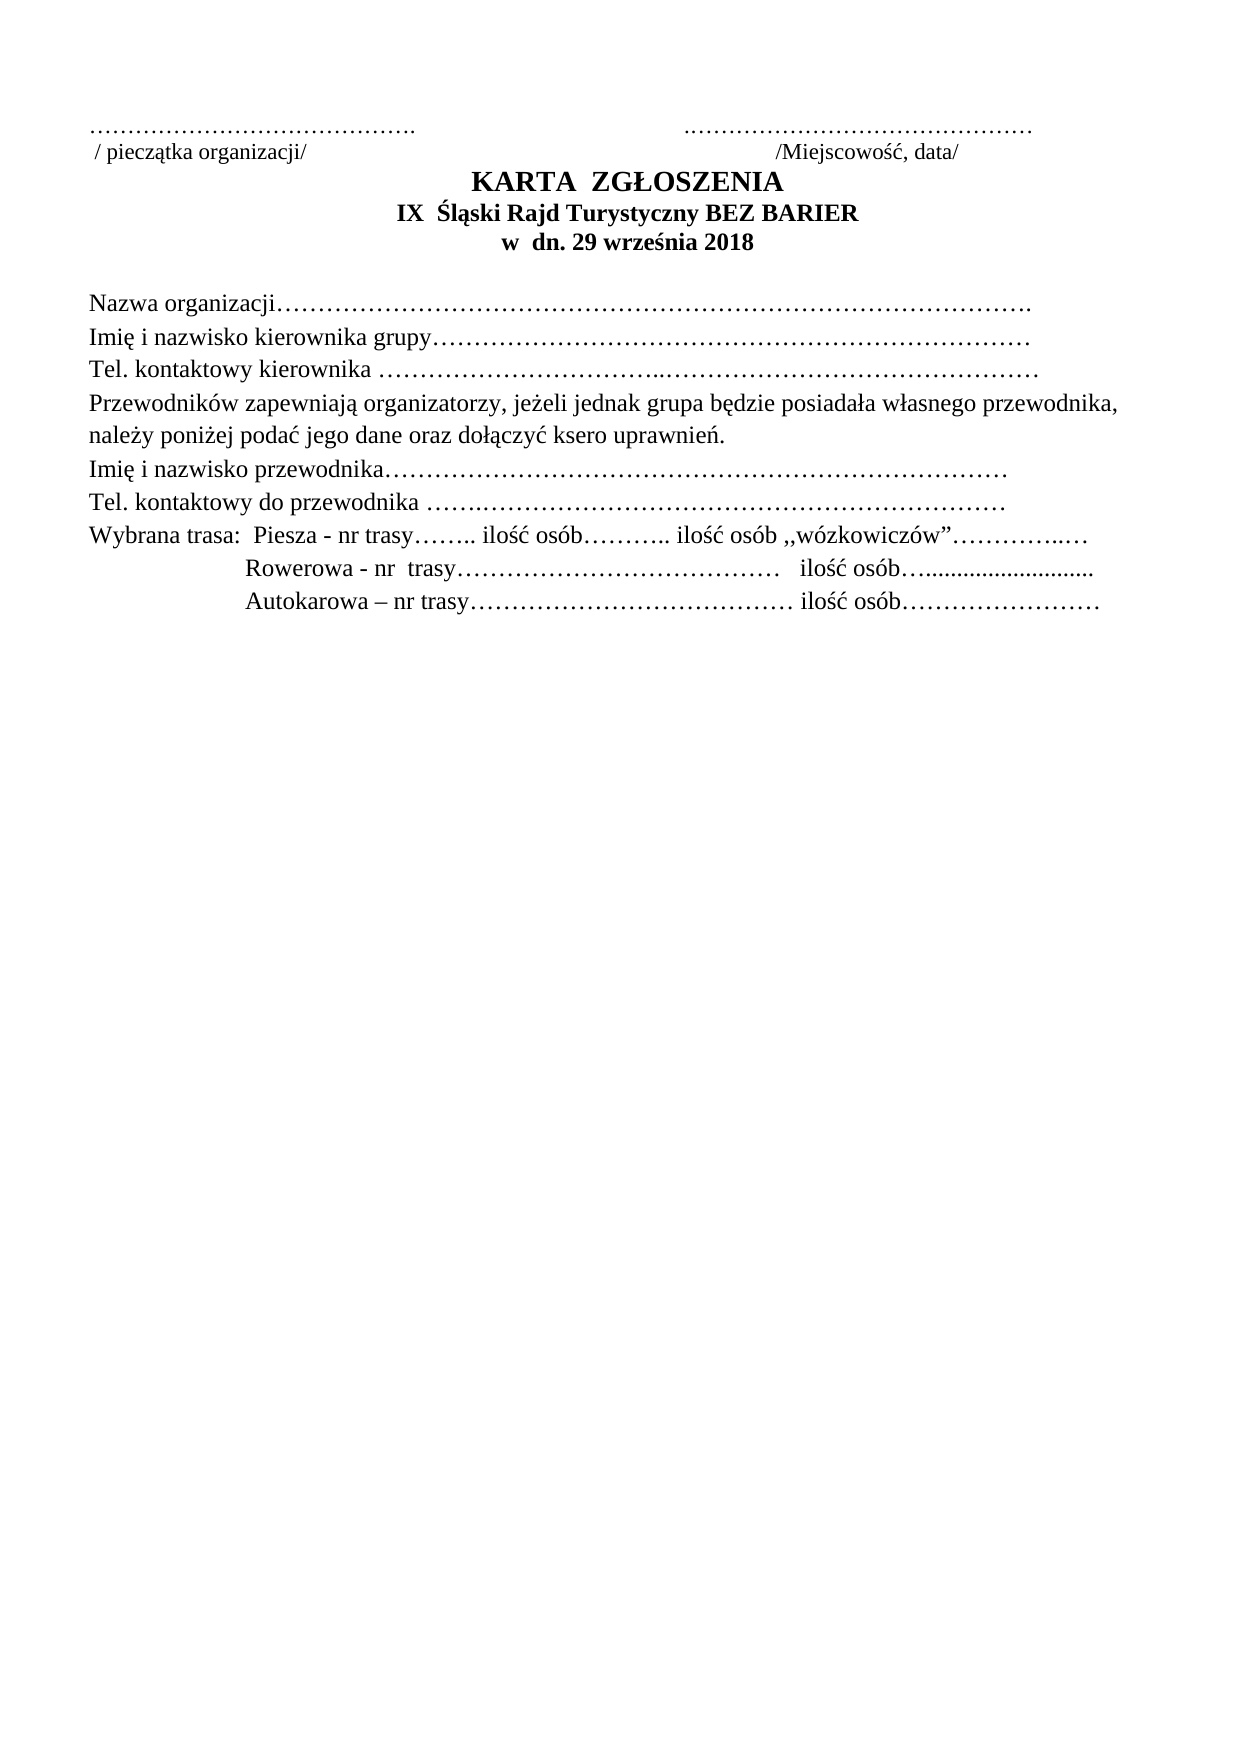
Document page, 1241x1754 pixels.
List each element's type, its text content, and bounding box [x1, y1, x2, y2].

text ……………………………………. .……………………………………… [89, 112, 1167, 138]
text Tel. kontaktowy kierownika ……………………………..……………………………………… [89, 354, 1167, 383]
text IX Śląski Rajd Turystyczny BEZ BARIER [89, 198, 1167, 227]
text Przewodników zapewniają organizatorzy, jeżeli jednak grupa będzie posiadała własnego przewodnika, należy poniżej podać jego dane oraz dołączyć ksero uprawnień. [89, 388, 1167, 449]
text KARTA ZGŁOSZENIA [89, 164, 1167, 198]
text Imię i nazwisko kierownika grupy……………………………………………………………… [89, 322, 1167, 350]
text / pieczątka organizacji/ /Miejscowość, data/ [89, 138, 1167, 164]
text w dn. 29 września 2018 [89, 227, 1167, 256]
text Imię i nazwisko przewodnika………………………………………………………………… [89, 454, 1167, 482]
text Wybrana trasa: Piesza - nr trasy…….. ilość osób……….. ilość osób ,,wózkowiczów”…………..… [89, 520, 1167, 548]
text Nazwa organizacji………………………………………………………………………………. [89, 288, 1167, 317]
text Rowerowa - nr trasy………………………………… ilość osób…........................... [89, 553, 1167, 581]
text Tel. kontaktowy do przewodnika …….……………………………………………………… [89, 487, 1167, 515]
text Autokarowa – nr trasy………………………………… ilość osób…………………… [89, 586, 1167, 614]
